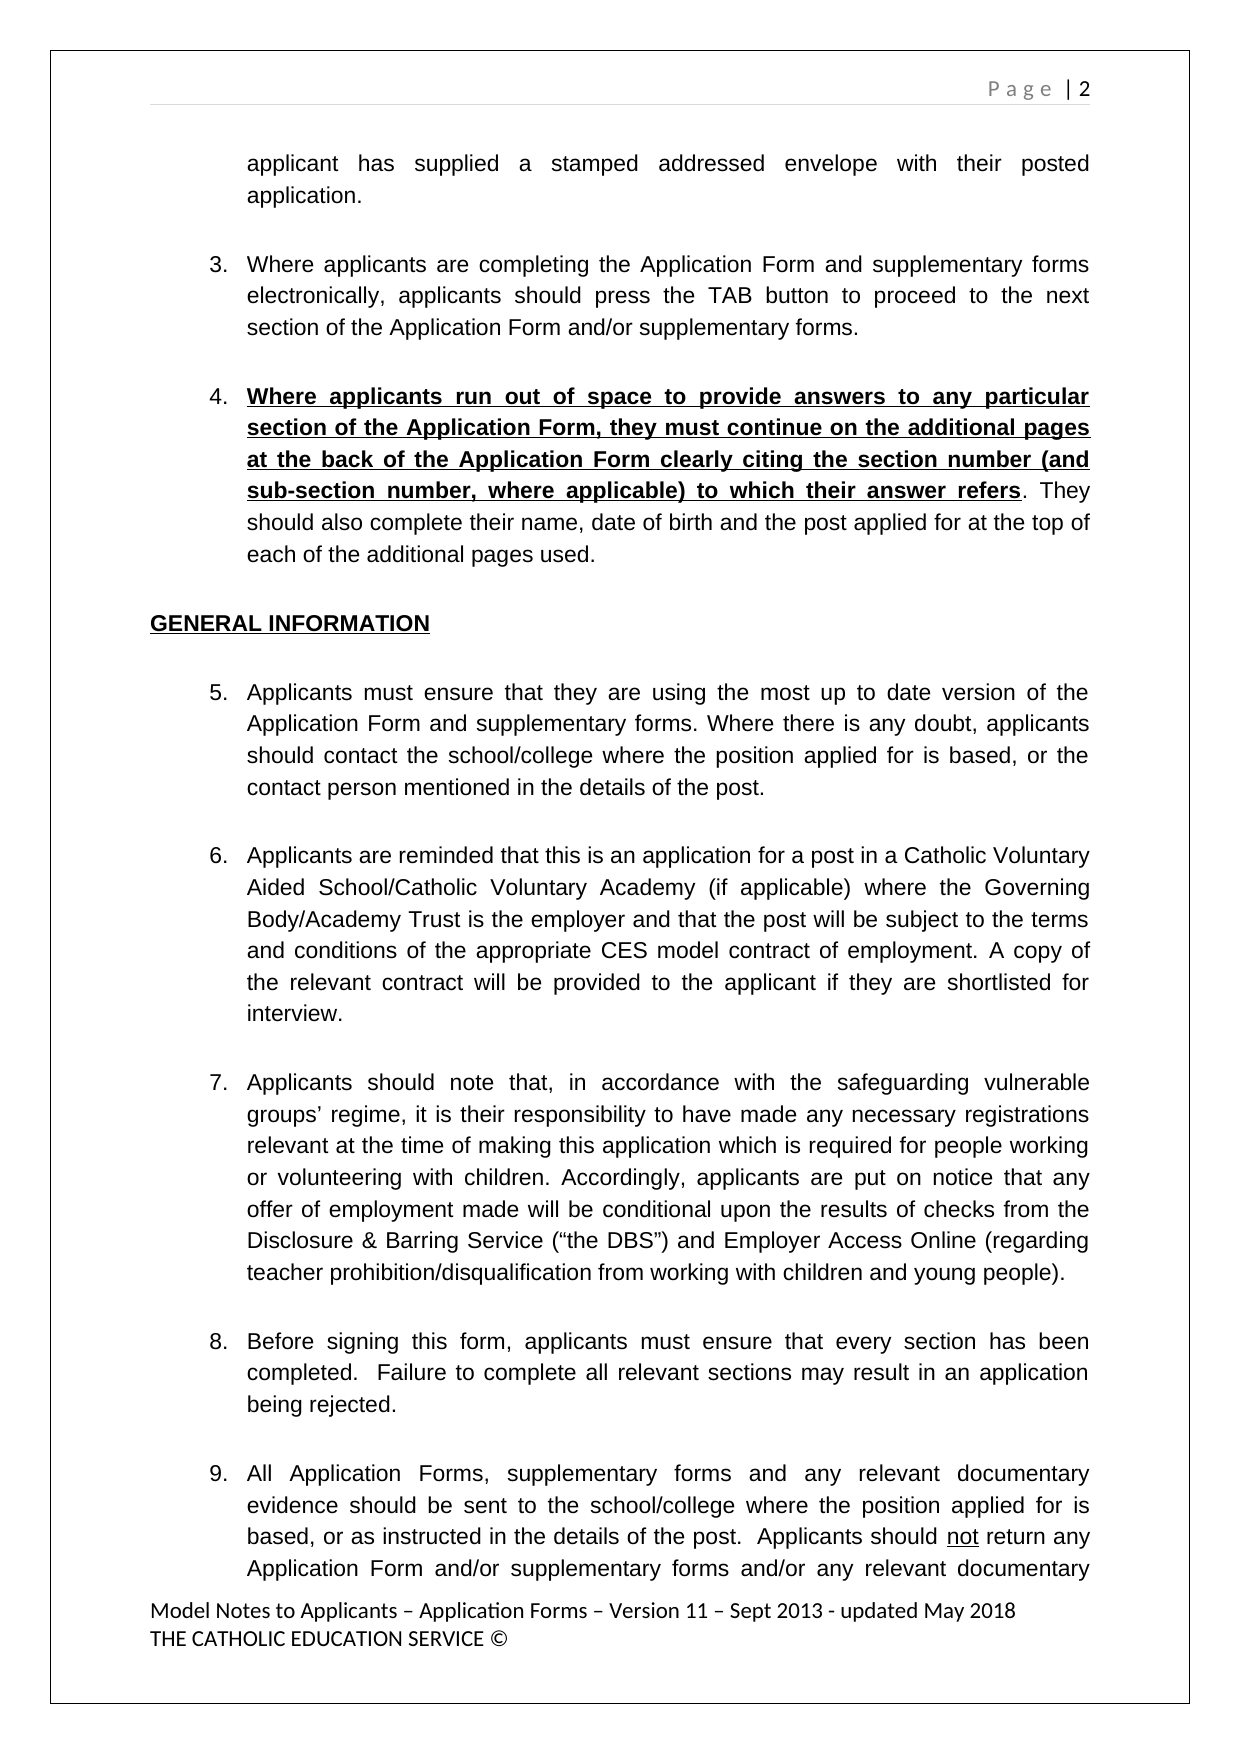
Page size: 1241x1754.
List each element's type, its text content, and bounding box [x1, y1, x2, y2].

title GENERAL INFORMATION [150, 610, 1090, 636]
title Where applicants are completing the Application Form and supplementary forms electronically, applicants should press the TAB button to proceed to the next section of the Application Form and/or supplementary forms. [209, 251, 1090, 340]
list Applicants must ensure that they are using the most up to date version of the Application Form and supplementary forms. Where there is any doubt, applicants should contact the school/college where the position applied for is based, or the contact person mentioned in the details of the post. [209, 679, 1090, 800]
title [209, 1460, 1090, 1581]
list Before signing this form, applicants must ensure that every section has been completed. Failure to complete all relevant sections may result in an application being rejected. [209, 1328, 1090, 1417]
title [209, 150, 1090, 208]
title Where applicants run out of space to provide answers to any particular section of the Application Form, they must continue on the additional pages at the back of the Application Form clearly citing the section number (and sub-section number, where applicable) to which their answer refers. They should also complete their name, date of birth and the post applied for at the top of each of the additional pages used. [209, 383, 1090, 567]
list Applicants should note that, in accordance with the safeguarding vulnerable groups’ regime, it is their responsibility to have made any necessary registrations relevant at the time of making this application which is required for people working or volunteering with children. Accordingly, applicants are put on notice that any offer of employment made will be conditional upon the results of checks from the Disclosure & Barring Service (“the DBS”) and Employer Access Online (regarding teacher prohibition/disqualification from working with children and young people). [209, 1069, 1090, 1285]
list Applicants are reminded that this is an application for a post in a Catholic Voluntary Aided School/Catholic Voluntary Academy (if applicable) where the Governing Body/Academy Trust is the employer and that the post will be subject to the terms and conditions of the appropriate CES model contract of employment. A copy of the relevant contract will be provided to the applicant if they are shortlisted for interview. [209, 842, 1090, 1027]
